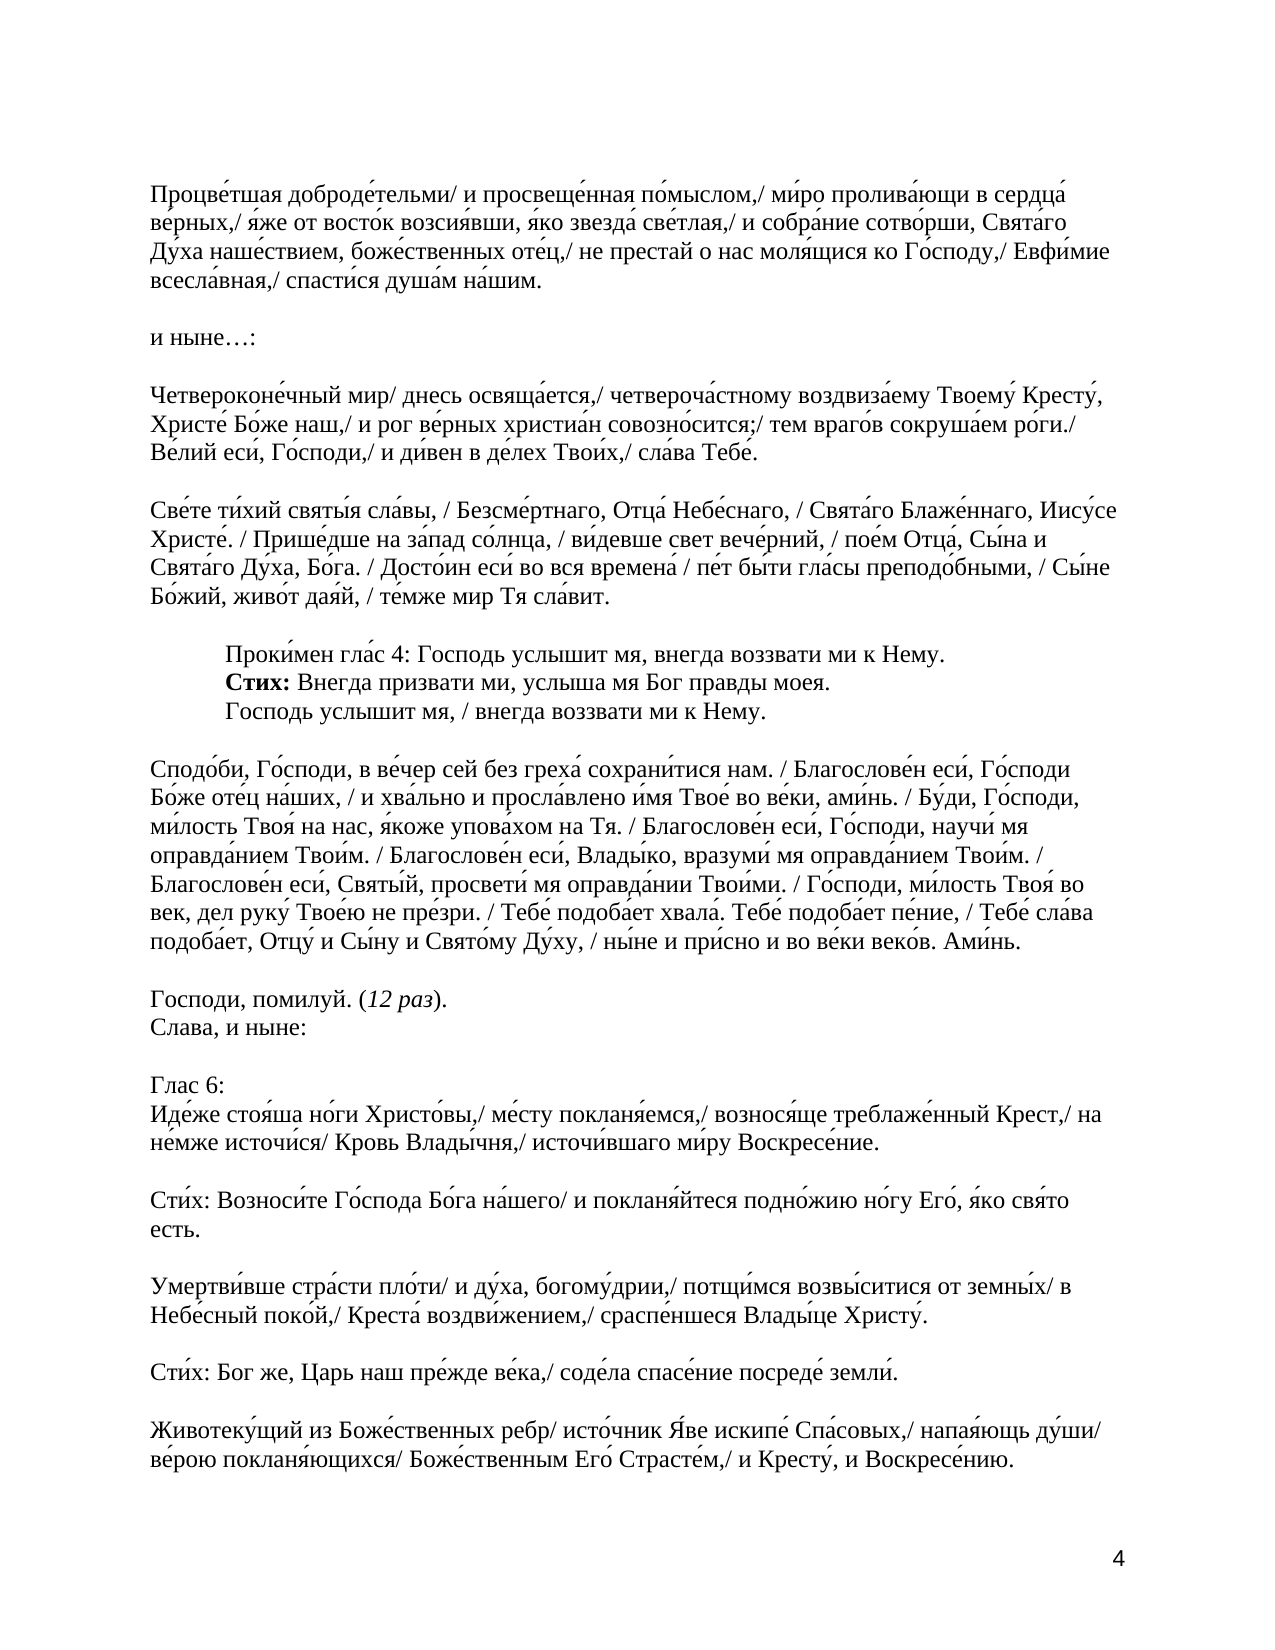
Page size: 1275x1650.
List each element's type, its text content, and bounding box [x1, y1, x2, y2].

text Проки́мен гла́с 4: Господь услышит мя, внегда воззвати ми к Нему. [225, 639, 1125, 667]
text Сти́х: Бог же, Царь наш пре́жде ве́ка,/ соде́ла спасе́ние посреде́ земли́. [150, 1357, 1125, 1386]
text Господи, помилуй. (12 раз). [150, 984, 1125, 1012]
text Четвероконе́чный мир/ днесь освяща́ется,/ четвероча́стному воздвиза́ему Твоему́ Кресту́, Христе́ Бо́же наш,/ и рог ве́рных христиа́н совозно́сится;/ тем враго́в сокруша́ем ро́ги./ Ве́лий еси́, Го́споди,/ и ди́вен в де́лех Твои́х,/ сла́ва Тебе́. [150, 380, 1125, 466]
text Иде́же стоя́ша но́ги Христо́вы,/ ме́сту покланя́емся,/ вознося́ще треблаже́нный Крест,/ на не́мже источи́ся/ Кровь Влады́чня,/ источи́вшаго ми́ру Воскресе́ние. [150, 1099, 1125, 1156]
text Животеку́щий из Боже́ственных ребр/ исто́чник Я́ве искипе́ Спа́совых,/ напая́ющь ду́ши/ ве́рою покланя́ющихся/ Боже́ственным Его́ Страсте́м,/ и Кресту́, и Воскресе́нию. [150, 1415, 1125, 1472]
text Сти́х: Возноси́те Го́спода Бо́га на́шего/ и покланя́йтеся подно́жию но́гу Его́, я́ко свя́то есть. [150, 1185, 1125, 1242]
text Господь услышит мя, / внегда воззвати ми к Нему. [225, 696, 1125, 725]
text и ныне…: [150, 322, 1125, 351]
text Све́те ти́хий святы́я сла́вы, / Безсме́ртнаго, Отца́ Небе́снаго, / Свята́го Блаже́ннаго, Иису́се Христе́. / Прише́дше на за́пад со́лнца, / ви́девше свет вече́рний, / пое́м Отца́, Сы́на и Свята́го Ду́ха, Бо́га. / Досто́ин еси́ во вся времена́ / пе́т бы́ти гла́сы преподо́бными, / Сы́не Бо́жий, живо́т дая́й, / те́мже мир Тя сла́вит. [150, 495, 1125, 610]
text Сподо́би, Го́споди, в ве́чер сей без греха́ сохрани́тися нам. / Благослове́н еси́, Го́споди Бо́же оте́ц на́ших, / и хва́льно и просла́влено и́мя Твое́ во ве́ки, ами́нь. / Бу́ди, Го́споди, ми́лость Твоя́ на нас, я́коже упова́хом на Тя. / Благослове́н еси́, Го́споди, научи́ мя оправда́нием Твои́м. / Благослове́н еси́, Влады́ко, вразуми́ мя оправда́нием Твои́м. / Благослове́н еси́, Святы́й, просвети́ мя оправда́нии Твои́ми. / Го́споди, ми́лость Твоя́ во век, дел руку́ Твое́ю не пре́зри. / Тебе́ подоба́ет хвала́. Тебе́ подоба́ет пе́ние, / Тебе́ сла́ва подоба́ет, Отцу́ и Сы́ну и Свято́му Ду́ху, / ны́не и при́сно и во ве́ки веко́в. Ами́нь. [150, 754, 1125, 955]
text Стих: Внегда призвати ми, услыша мя Бог правды моея. [225, 667, 1125, 696]
text Умертви́вше стра́сти пло́ти/ и ду́ха, богому́дрии,/ потщи́мся возвы́ситися от земны́х/ в Небе́сный поко́й,/ Креста́ воздви́жением,/ сраспе́ншеся Влады́це Христу́. [150, 1271, 1125, 1329]
text Слава, и ныне: [150, 1012, 1125, 1041]
text Процве́тшая доброде́тельми/ и просвеще́нная по́мыслом,/ ми́ро пролива́ющи в сердца́ ве́рных,/ я́же от восто́к возсия́вши, я́ко звезда́ све́тлая,/ и собра́ние сотво́рши, Свята́го Ду́ха наше́ствием, боже́ственных оте́ц,/ не престай о нас моля́щися ко Го́споду,/ Евфи́мие всесла́вная,/ спасти́ся душа́м на́шим. [150, 179, 1125, 294]
text Глас 6: [150, 1070, 1125, 1099]
